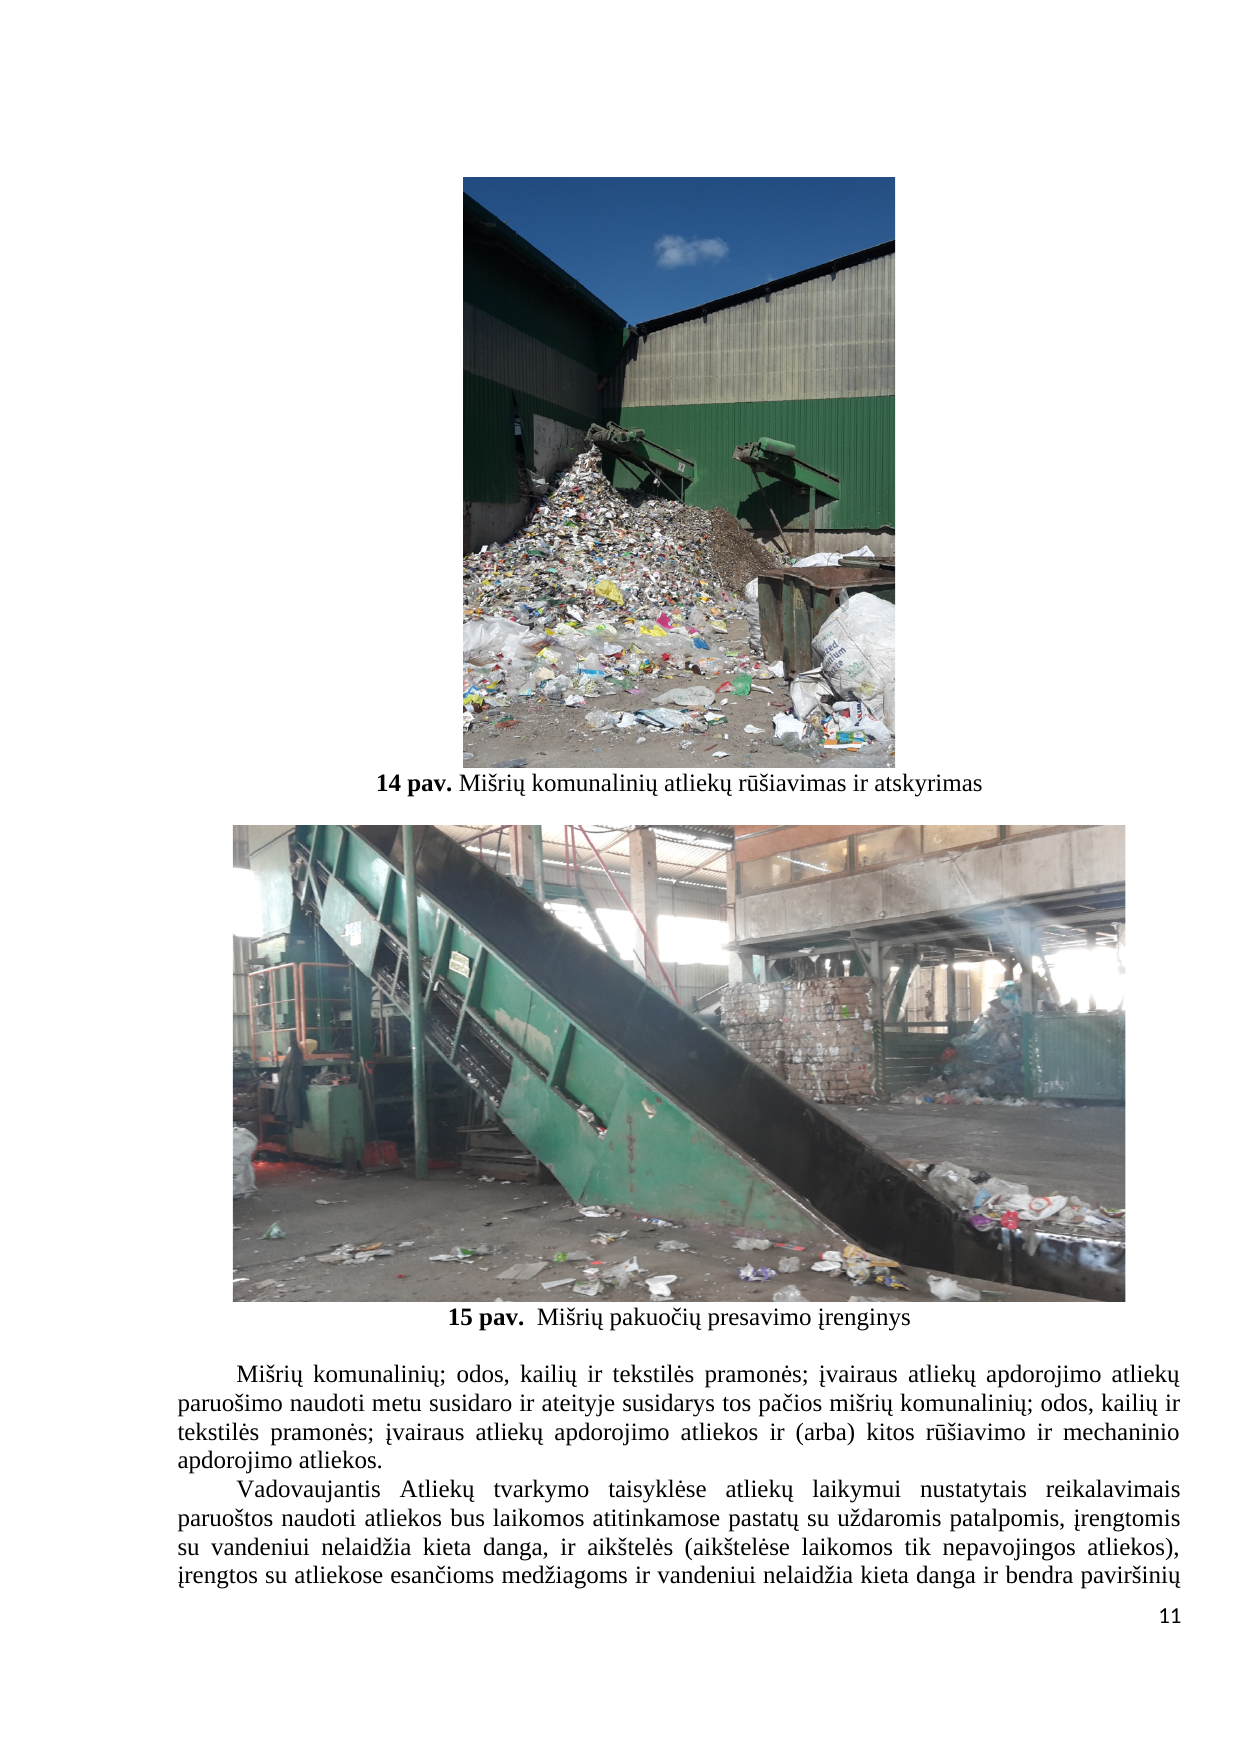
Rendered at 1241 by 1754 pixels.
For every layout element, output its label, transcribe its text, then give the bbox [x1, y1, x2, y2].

text Mišrių komunalinių; odos, kailių ir tekstilės pramonės; įvairaus atliekų apdorojimo atliekų paruošimo naudoti metu susidaro ir ateityje susidarys tos pačios mišrių komunalinių; odos, kailių ir tekstilės pramonės; įvairaus atliekų apdorojimo atliekos ir (arba) kitos rūšiavimo ir mechaninio apdorojimo atliekos. [177, 1359, 1181, 1474]
text 14 pav. Mišrių komunalinių atliekų rūšiavimas ir atskyrimas [177, 768, 1181, 797]
text 15 pav. Mišrių pakuočių presavimo įrenginys [177, 1302, 1181, 1330]
picture [463, 177, 896, 768]
picture [232, 825, 1126, 1302]
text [177, 1474, 1181, 1589]
